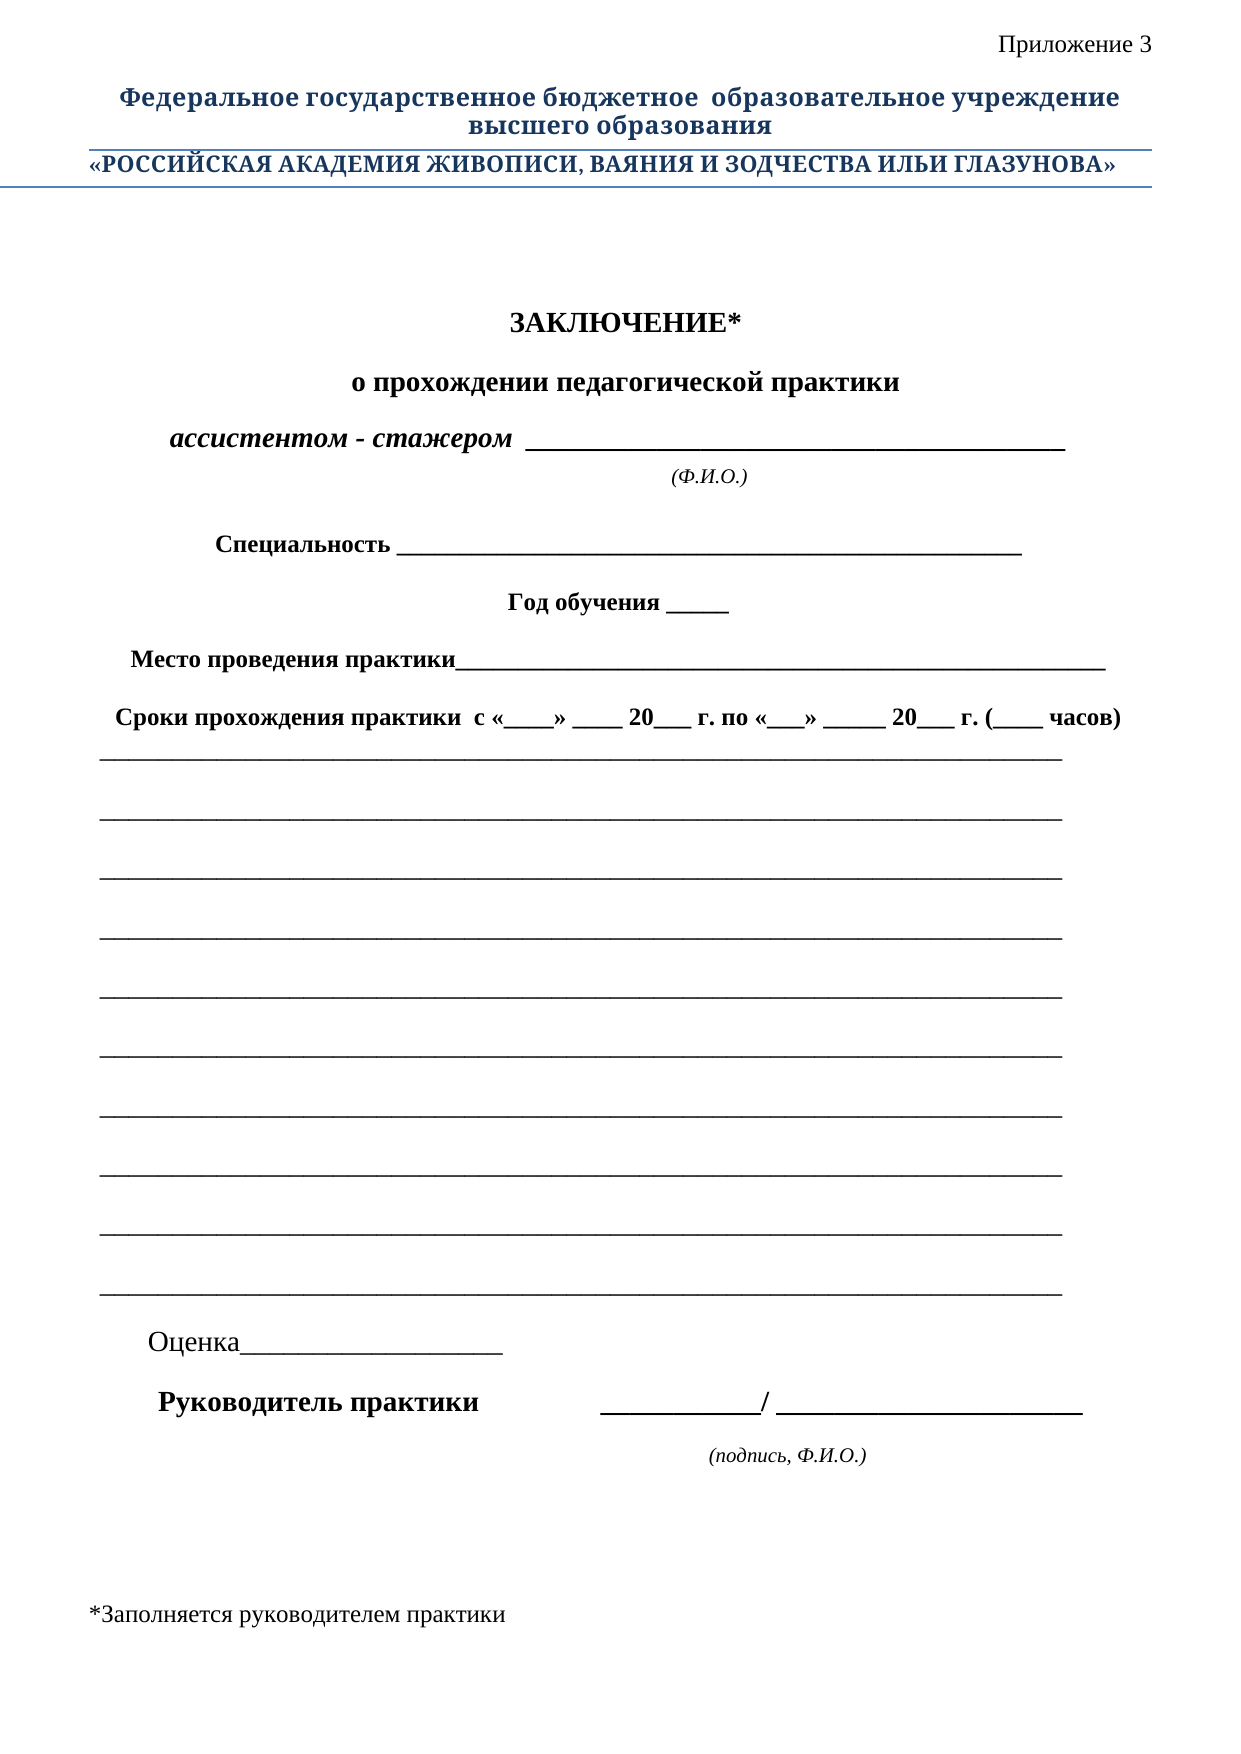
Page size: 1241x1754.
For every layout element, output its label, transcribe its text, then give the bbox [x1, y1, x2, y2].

text ассистентом - стажером _____________________________________ [89, 424, 1147, 454]
text __________________________________________________________________ [99, 790, 1152, 823]
text __________________________________________________________________ [99, 849, 1152, 883]
text __________________________________________________________________ [99, 909, 1152, 942]
text «РОССИЙСКАЯ АКАДЕМИЯ ЖИВОПИСИ, ВАЯНИЯ И ЗОДЧЕСТВА ИЛЬИ ГЛАЗУНОВА» [0, 151, 1152, 186]
text __________________________________________________________________ [99, 731, 1152, 764]
text __________________________________________________________________ [99, 1087, 1152, 1120]
text Год обучения _____ [89, 587, 1147, 616]
text ЗАКЛЮЧЕНИЕ* [99, 305, 1152, 339]
text о прохождении педагогической практики [99, 364, 1152, 398]
text Руководитель практики ___________/ _____________________ [89, 1384, 1152, 1417]
text __________________________________________________________________ [99, 1027, 1152, 1061]
text высшего образования [89, 112, 1152, 149]
text Сроки прохождения практики с «____» ____ 20___ г. по «___» _____ 20___ г. (____ часов) [15, 702, 1147, 731]
text __________________________________________________________________ [99, 1206, 1152, 1239]
text *Заполняется руководителем практики [89, 1599, 1152, 1628]
text (Ф.И.О.) [89, 466, 1147, 488]
text Федеральное государственное бюджетное образовательное учреждение [89, 83, 1152, 112]
text Место проведения практики____________________________________________________ [89, 644, 1147, 673]
text __________________________________________________________________ [99, 968, 1152, 1002]
text Оценка__________________ [89, 1324, 1152, 1358]
text Специальность __________________________________________________ [29, 529, 1147, 558]
text __________________________________________________________________ [99, 1146, 1152, 1180]
text Приложение 3 [15, 29, 1152, 58]
text __________________________________________________________________ [99, 1265, 1152, 1298]
text (подпись, Ф.И.О.) [89, 1443, 1152, 1467]
